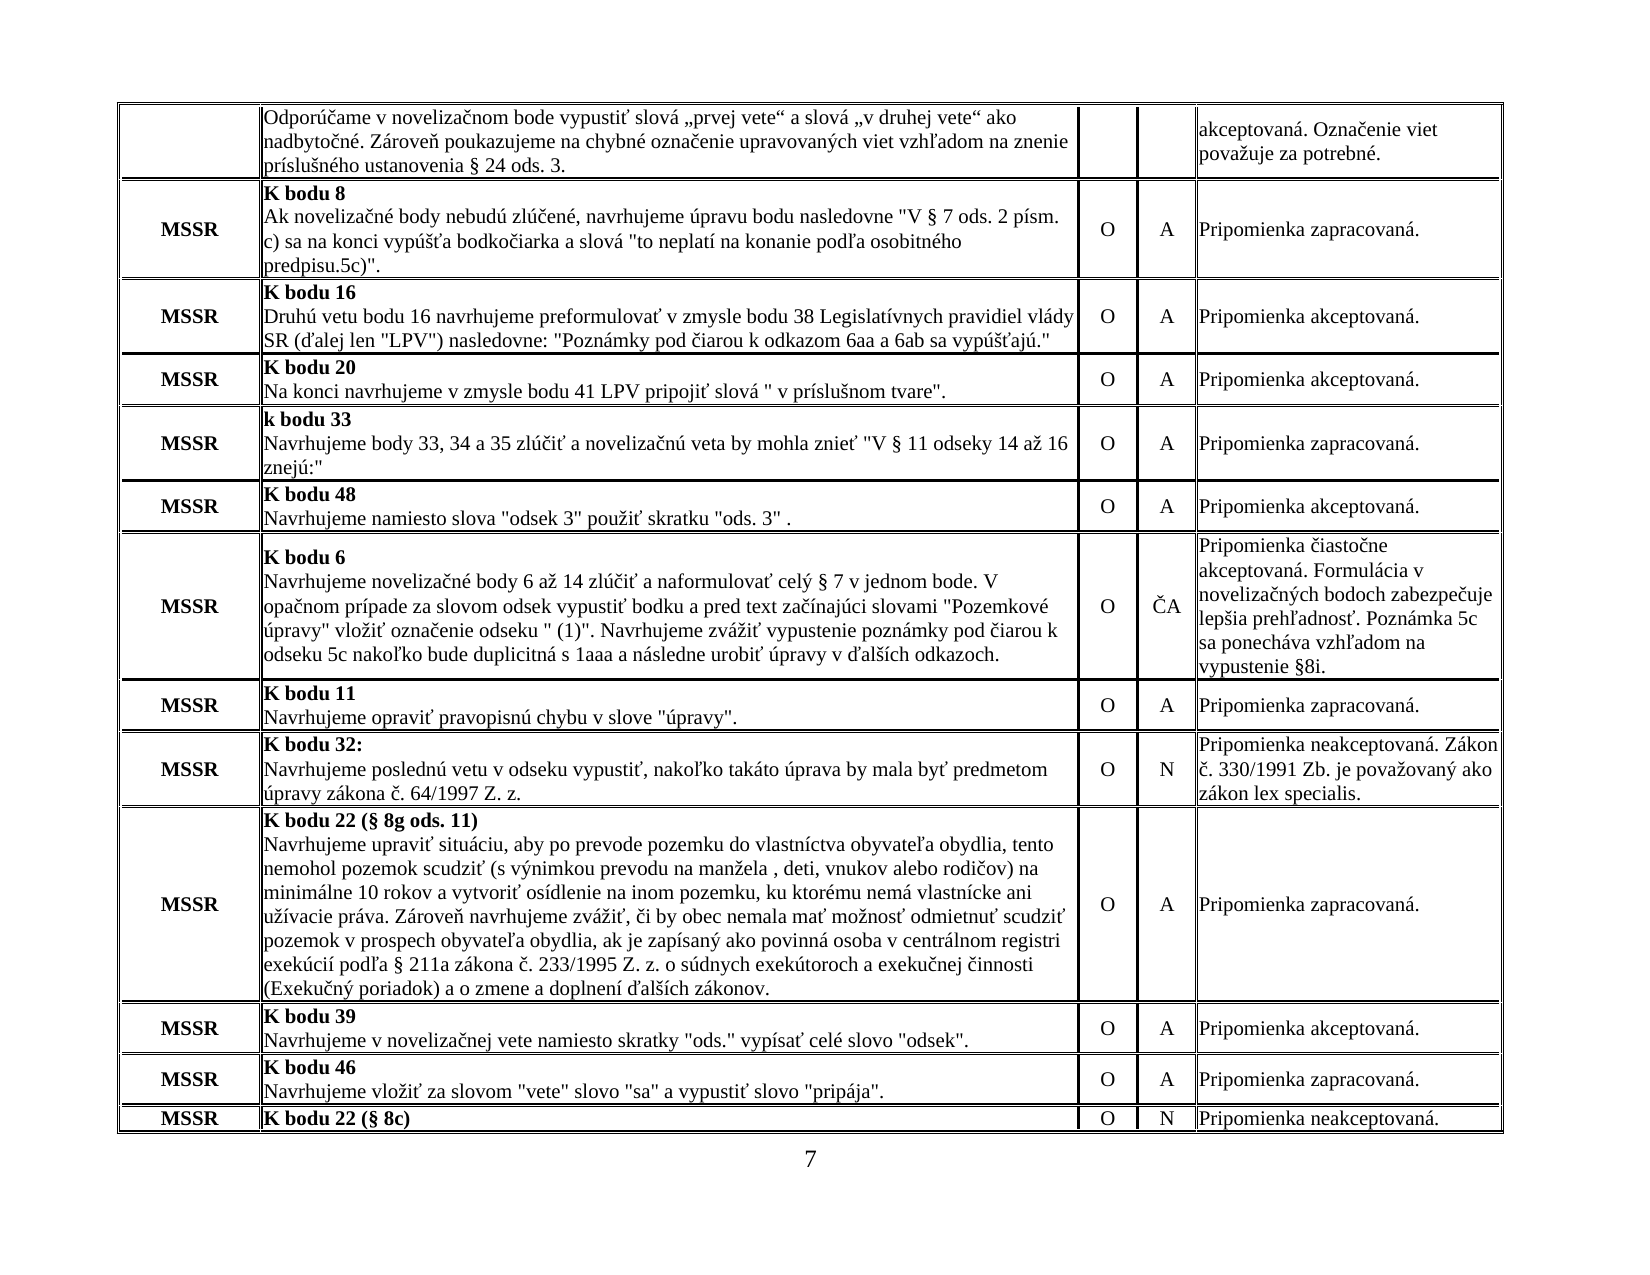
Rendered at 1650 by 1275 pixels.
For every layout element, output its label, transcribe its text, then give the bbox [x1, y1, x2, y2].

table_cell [261, 105, 1078, 177]
table_cell A [1139, 407, 1195, 479]
table_cell Pripomienka zapracovaná. [1198, 805, 1501, 1000]
table_cell ČA [1137, 105, 1196, 177]
table_cell K bodu 46 Navrhujeme vložiť za slovom "vete" slovo "sa" a vypustiť slovo "pripája". [263, 1055, 1077, 1103]
table_cell O [1078, 1107, 1137, 1130]
table_cell O [1080, 534, 1136, 678]
table_cell K bodu 48 Navrhujeme namiesto slova "odsek 3" použiť skratku "ods. 3" . [263, 482, 1077, 530]
table_cell ČA [1139, 534, 1195, 678]
table_cell A [1139, 808, 1195, 1000]
table_cell MSSR [120, 530, 259, 678]
table_cell O [1080, 407, 1136, 479]
table_cell A [1139, 482, 1195, 530]
table_cell A [1139, 280, 1195, 352]
table_cell Pripomienka zapracovaná. [1198, 678, 1502, 729]
table_cell MSSR [120, 1103, 261, 1130]
table_cell O [1080, 482, 1136, 530]
table_cell A [1139, 355, 1195, 403]
table_cell MSSR [118, 678, 259, 729]
table_cell O [1080, 355, 1136, 403]
table_cell Pripomienka akceptovaná. [1198, 1000, 1501, 1052]
table_cell A [1139, 681, 1195, 729]
table_cell O [1080, 681, 1136, 729]
table_cell MOSR [118, 103, 261, 177]
table_cell Pripomienka akceptovaná. [1196, 277, 1502, 352]
table_cell K bodu 6 Navrhujeme novelizačné body 6 až 14 zlúčiť a naformulovať celý § 7 v jednom bode. V opačnom prípade za slovom odsek vypustiť bodku a pred text začínajúci slovami "Pozemkové úpravy" vložiť označenie odseku " (1)". Navrhujeme zvážiť vypustenie poznámky pod čiarou k odseku 5c nakoľko bude duplicitná s 1aaa a následne urobiť úpravy v ďalších odkazoch. [263, 534, 1077, 678]
table_cell K bodu 8 Ak novelizačné body nebudú zlúčené, navrhujeme úpravu bodu nasledovne "V § 7 ods. 2 písm. c) sa na konci vypúšťa bodkočiarka a slová "to neplatí na konanie podľa osobitného predpisu.5c)". [263, 181, 1077, 277]
table_cell Pripomienka akceptovaná. [1198, 352, 1501, 403]
table_cell Pripomienka zapracovaná. [1198, 404, 1501, 479]
table_cell O [1080, 280, 1136, 352]
table_cell N [1139, 733, 1195, 804]
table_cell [1196, 1103, 1501, 1130]
table_cell O [1080, 1004, 1136, 1052]
table_cell MSSR [120, 479, 259, 530]
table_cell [1196, 105, 1501, 177]
table_cell Pripomienka zapracovaná. [1198, 177, 1501, 277]
table_cell K bodu 32: Navrhujeme poslednú vetu v odseku vypustiť, nakoľko takáto úprava by mala byť predmetom úpravy zákona č. 64/1997 Z. z. [263, 733, 1077, 804]
table_cell MSSR [120, 177, 259, 277]
table_cell A [1139, 1004, 1195, 1052]
table_cell O [1080, 733, 1136, 804]
table_cell k bodu 33 Navrhujeme body 33, 34 a 35 zlúčiť a novelizačnú veta by mohla znieť "V § 11 odseky 14 až 16 znejú:" [263, 407, 1077, 479]
table_cell N [1137, 1107, 1196, 1130]
table_cell Pripomienka čiastočne akceptovaná. Formulácia v novelizačných bodoch zabezpečuje lepšia prehľadnosť. Poznámka 5c sa ponecháva vzhľadom na vypustenie §8i. [1198, 530, 1501, 678]
table_cell O [1078, 105, 1137, 177]
table_cell MSSR [120, 805, 259, 1000]
table_cell Pripomienka zapracovaná. [1196, 1052, 1502, 1103]
table_cell K bodu 16 Druhú vetu bodu 16 navrhujeme preformulovať v zmysle bodu 38 Legislatívnych pravidiel vlády SR (ďalej len "LPV") nasledovne: "Poznámky pod čiarou k odkazom 6aa a 6ab sa vypúšťajú." [263, 280, 1077, 352]
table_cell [261, 1107, 1078, 1130]
table_cell MSSR [120, 729, 259, 804]
table_cell K bodu 39 Navrhujeme v novelizačnej vete namiesto skratky "ods." vypísať celé slovo "odsek". [263, 1004, 1077, 1052]
table_cell MSSR [120, 352, 259, 403]
table_cell O [1080, 808, 1136, 1000]
table_cell K bodu 11 Navrhujeme opraviť pravopisnú chybu v slove "úpravy". [263, 681, 1077, 729]
table_cell A [1139, 1055, 1195, 1103]
table_cell MSSR [118, 1052, 261, 1103]
table_cell Pripomienka neakceptovaná. Zákon č. 330/1991 Zb. je považovaný ako zákon lex specialis. [1198, 729, 1501, 804]
table_cell O [1080, 1055, 1136, 1103]
table_cell K bodu 22 (§ 8g ods. 11) Navrhujeme upraviť situáciu, aby po prevode pozemku do vlastníctva obyvateľa obydlia, tento nemohol pozemok scudziť (s výnimkou prevodu na manžela , deti, vnukov alebo rodičov) na minimálne 10 rokov a vytvoriť osídlenie na inom pozemku, ku ktorému nemá vlastnícke ani užívacie práva. Zároveň navrhujeme zvážiť, či by obec nemala mať možnosť odmietnuť scudziť pozemok v prospech obyvateľa obydlia, ak je zapísaný ako povinná osoba v centrálnom registri exekúcií podľa § 211a zákona č. 233/1995 Z. z. o súdnych exekútoroch a exekučnej činnosti (Exekučný poriadok) a o zmene a doplnení ďalších zákonov. [263, 808, 1077, 1000]
table_cell K bodu 20 Na konci navrhujeme v zmysle bodu 41 LPV pripojiť slová " v príslušnom tvare". [263, 355, 1077, 403]
table_cell A [1139, 181, 1195, 277]
table_cell MSSR [120, 1000, 259, 1052]
table_cell O [1080, 181, 1136, 277]
table_cell MSSR [118, 277, 261, 352]
table_cell Pripomienka akceptovaná. [1198, 479, 1501, 530]
table_cell MSSR [120, 404, 259, 479]
